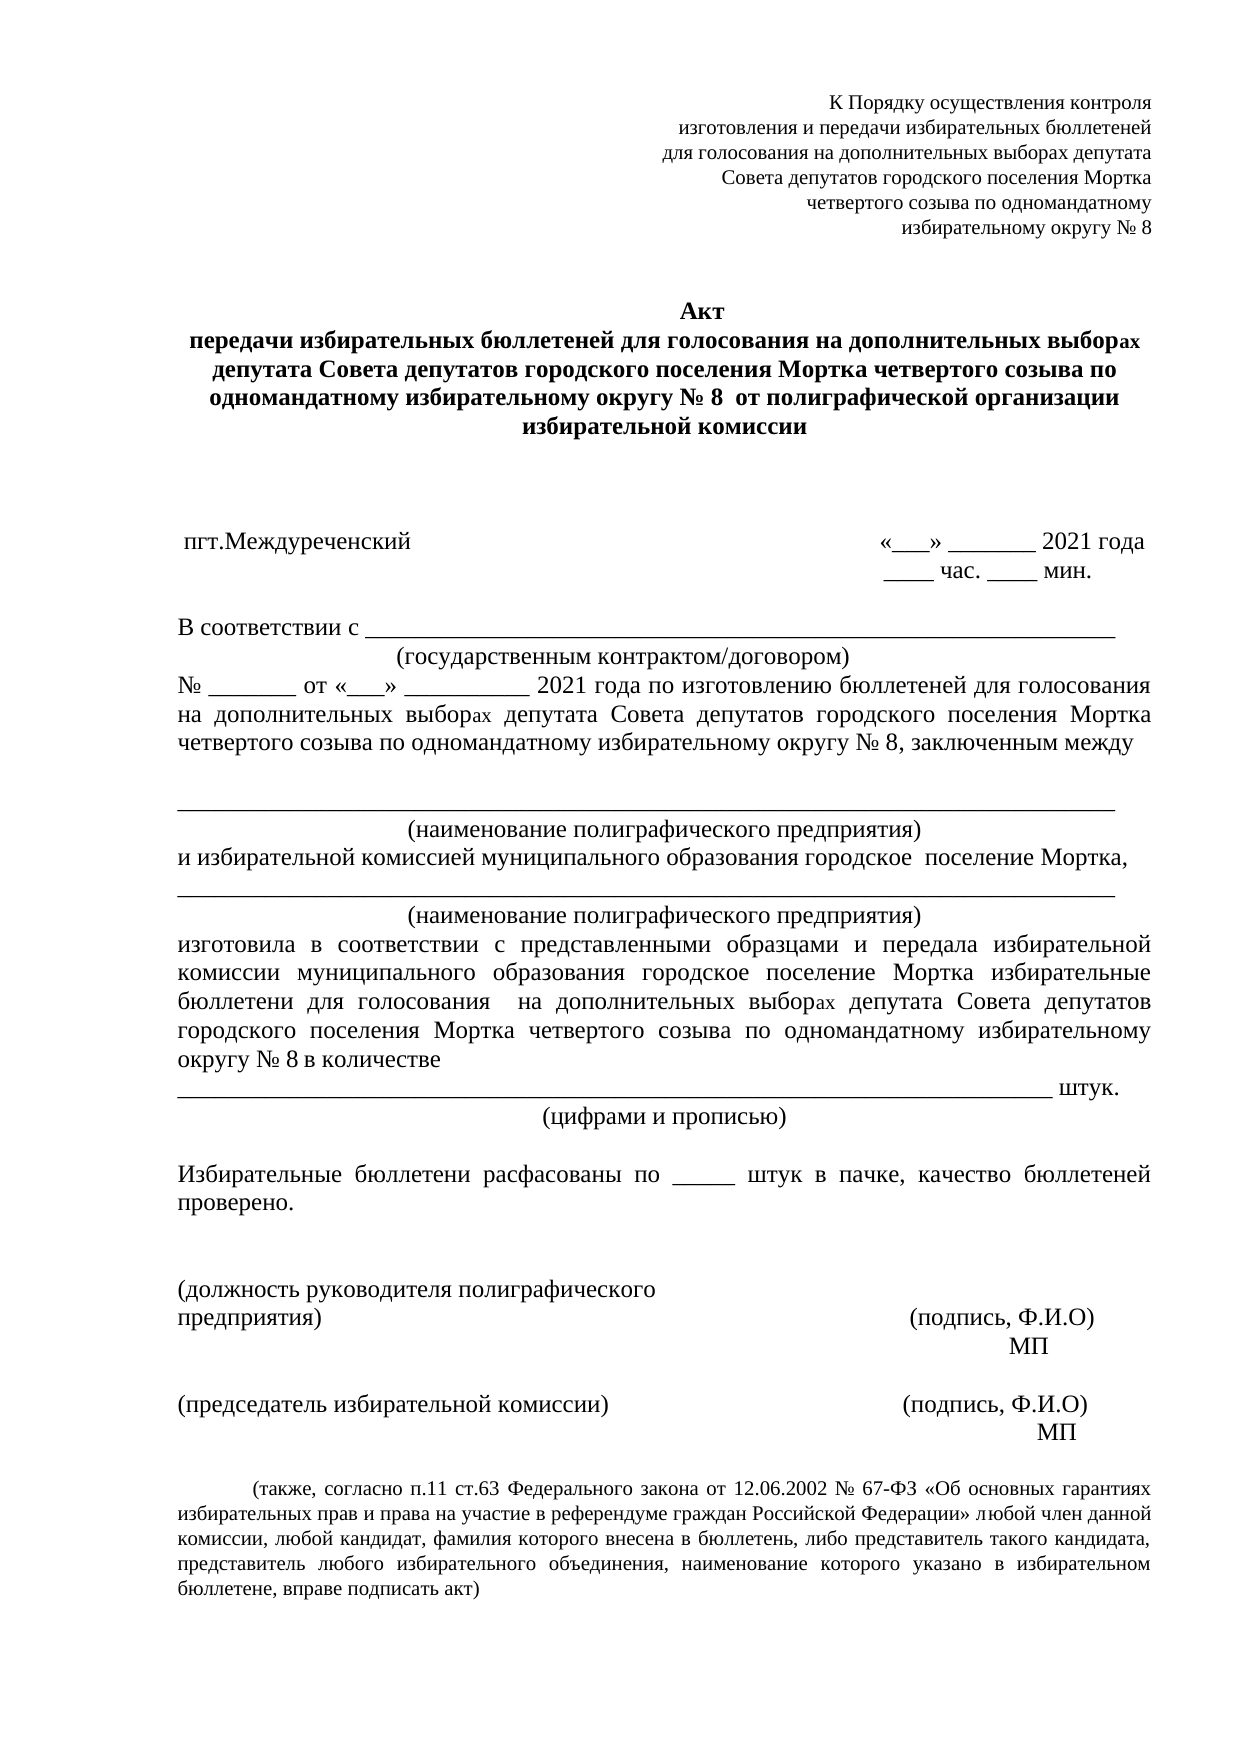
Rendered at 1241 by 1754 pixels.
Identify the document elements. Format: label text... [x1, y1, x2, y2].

text (наименование полиграфического предприятия) [177, 900, 1152, 929]
text (государственным контрактом/договором) [177, 641, 1152, 670]
text ______________________________________________________________________ штук. [177, 1072, 1152, 1101]
text МП [177, 1331, 1152, 1360]
text (наименование полиграфического предприятия) [177, 814, 1152, 842]
text ____ час. ____ мин. [177, 555, 1152, 584]
text пгт.Междуреченский «___» _______ 2021 года [177, 526, 1152, 555]
text Совета депутатов городского поселения Мортка [177, 164, 1152, 189]
text ___________________________________________________________________________ [177, 871, 1152, 900]
text (цифрами и прописью) [177, 1101, 1152, 1130]
text № _______ от «___» __________ 2021 года по изготовлению бюллетеней для голосования на дополнительных выборах депутата Совета депутатов городского поселения Мортка четвертого созыва по одномандатному избирательному округу № 8, заключенным между [177, 670, 1152, 756]
text для голосования на дополнительных выборах депутата [177, 139, 1152, 164]
text изготовила в соответствии с представленными образцами и передала избирательной комиссии муниципального образования городское поселение Мортка избирательные бюллетени для голосования на дополнительных выборах депутата Совета депутатов городского поселения Мортка четвертого созыва по одномандатному избирательному округу № 8 в количестве [177, 929, 1152, 1072]
text (также, согласно п.11 ст.63 Федерального закона от 12.06.2002 № 67-ФЗ «Об основных гарантиях избирательных прав и права на участие в референдуме граждан Российской Федерации» любой член данной комиссии, любой кандидат, фамилия которого внесена в бюллетень, либо представитель такого кандидата, представитель любого избирательного объединения, наименование которого указано в избирательном бюллетене, вправе подписать акт) [177, 1475, 1152, 1600]
text изготовления и передачи избирательных бюллетеней [177, 114, 1152, 139]
text избирательному округу № 8 [177, 214, 1152, 239]
text Избирательные бюллетени расфасованы по _____ штук в пачке, качество бюллетеней проверено. [177, 1159, 1152, 1216]
text ___________________________________________________________________________ [177, 785, 1152, 814]
text Акт [177, 296, 1152, 325]
text (должность руководителя полиграфического [177, 1274, 1152, 1302]
text предприятия) (подпись, Ф.И.О) [177, 1302, 1152, 1331]
text К Порядку осуществления контроля [177, 89, 1152, 114]
text четвертого созыва по одномандатному [177, 189, 1152, 214]
text передачи избирательных бюллетеней для голосования на дополнительных выборах депутата Совета депутатов городского поселения Мортка четвертого созыва по одномандатному избирательному округу № 8 от полиграфической организации избирательной комиссии [177, 325, 1152, 440]
text В соответствии с ____________________________________________________________ [177, 612, 1152, 641]
text и избирательной комиссией муниципального образования городское поселение Мортка, [177, 842, 1152, 871]
text (председатель избирательной комиссии) (подпись, Ф.И.О) [177, 1389, 1152, 1417]
text МП [177, 1417, 1152, 1446]
